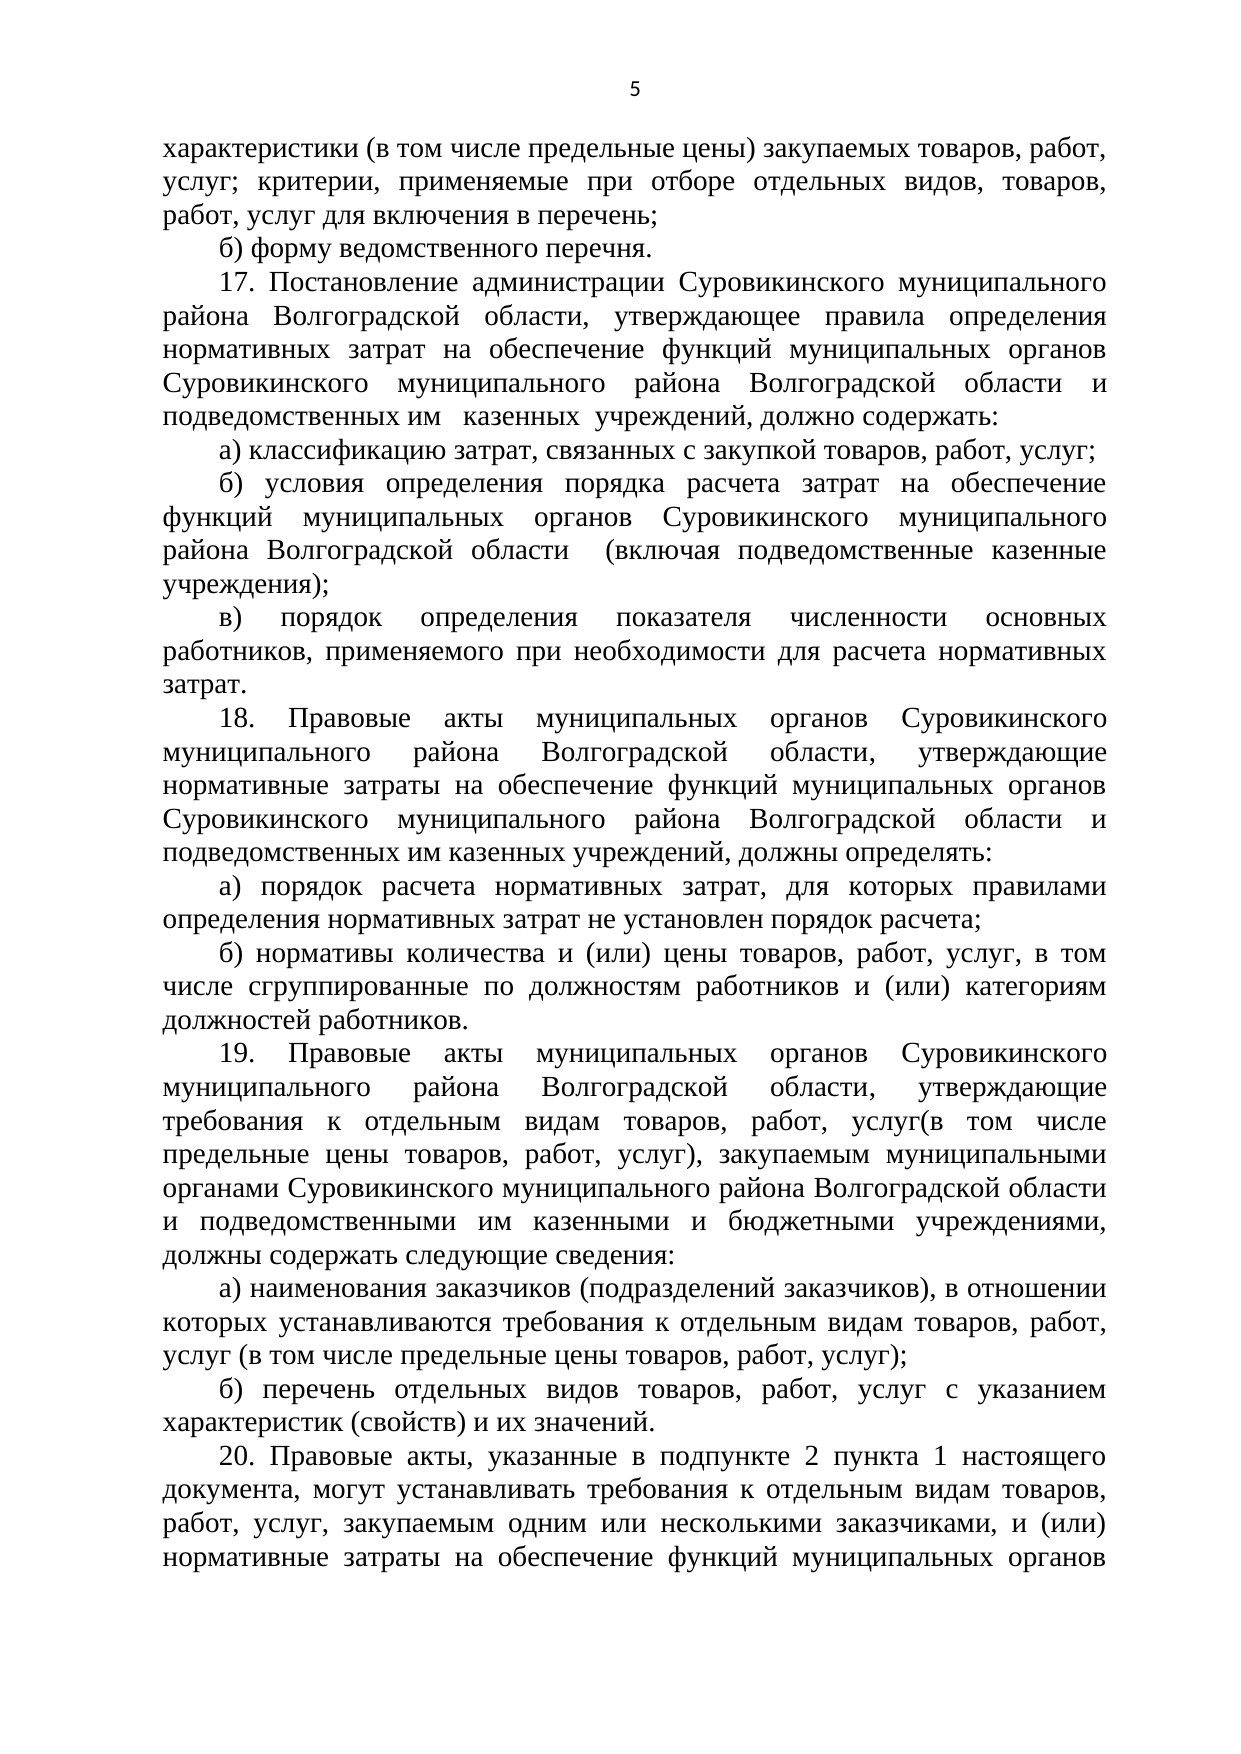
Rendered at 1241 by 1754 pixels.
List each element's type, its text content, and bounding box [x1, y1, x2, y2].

text б) нормативы количества и (или) цены товаров, работ, услуг, в том числе сгруппированные по должностям работников и (или) категориям должностей работников. [162, 935, 1107, 1036]
text б) перечень отдельных видов товаров, работ, услуг с указанием характеристик (свойств) и их значений. [162, 1371, 1107, 1438]
text 18. Правовые акты муниципальных органов Суровикинского муниципального района Волгоградской области, утверждающие нормативные затраты на обеспечение функций муниципальных органов Суровикинского муниципального района Волгоградской области и подведомственных им казенных учреждений, должны определять: [162, 700, 1107, 868]
text а) классификацию затрат, связанных с закупкой товаров, работ, услуг; [162, 432, 1107, 465]
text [162, 1438, 1107, 1572]
text а) наименования заказчиков (подразделений заказчиков), в отношении которых устанавливаются требования к отдельным видам товаров, работ, услуг (в том числе предельные цены товаров, работ, услуг); [162, 1270, 1107, 1371]
text б) условия определения порядка расчета затрат на обеспечение функций муниципальных органов Суровикинского муниципального района Волгоградской области (включая подведомственные казенные учреждения); [162, 465, 1107, 599]
text 17. Постановление администрации Суровикинского муниципального района Волгоградской области, утверждающее правила определения нормативных затрат на обеспечение функций муниципальных органов Суровикинского муниципального района Волгоградской области и подведомственных им казенных учреждений, должно содержать: [162, 264, 1107, 432]
text а) порядок расчета нормативных затрат, для которых правилами определения нормативных затрат не установлен порядок расчета; [162, 868, 1107, 935]
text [162, 130, 1107, 231]
text 19. Правовые акты муниципальных органов Суровикинского муниципального района Волгоградской области, утверждающие требования к отдельным видам товаров, работ, услуг(в том числе предельные цены товаров, работ, услуг), закупаемым муниципальными органами Суровикинского муниципального района Волгоградской области и подведомственными им казенными и бюджетными учреждениями, должны содержать следующие сведения: [162, 1036, 1107, 1270]
text б) форму ведомственного перечня. [162, 231, 1107, 264]
text в) порядок определения показателя численности основных работников, применяемого при необходимости для расчета нормативных затрат. [162, 599, 1107, 700]
